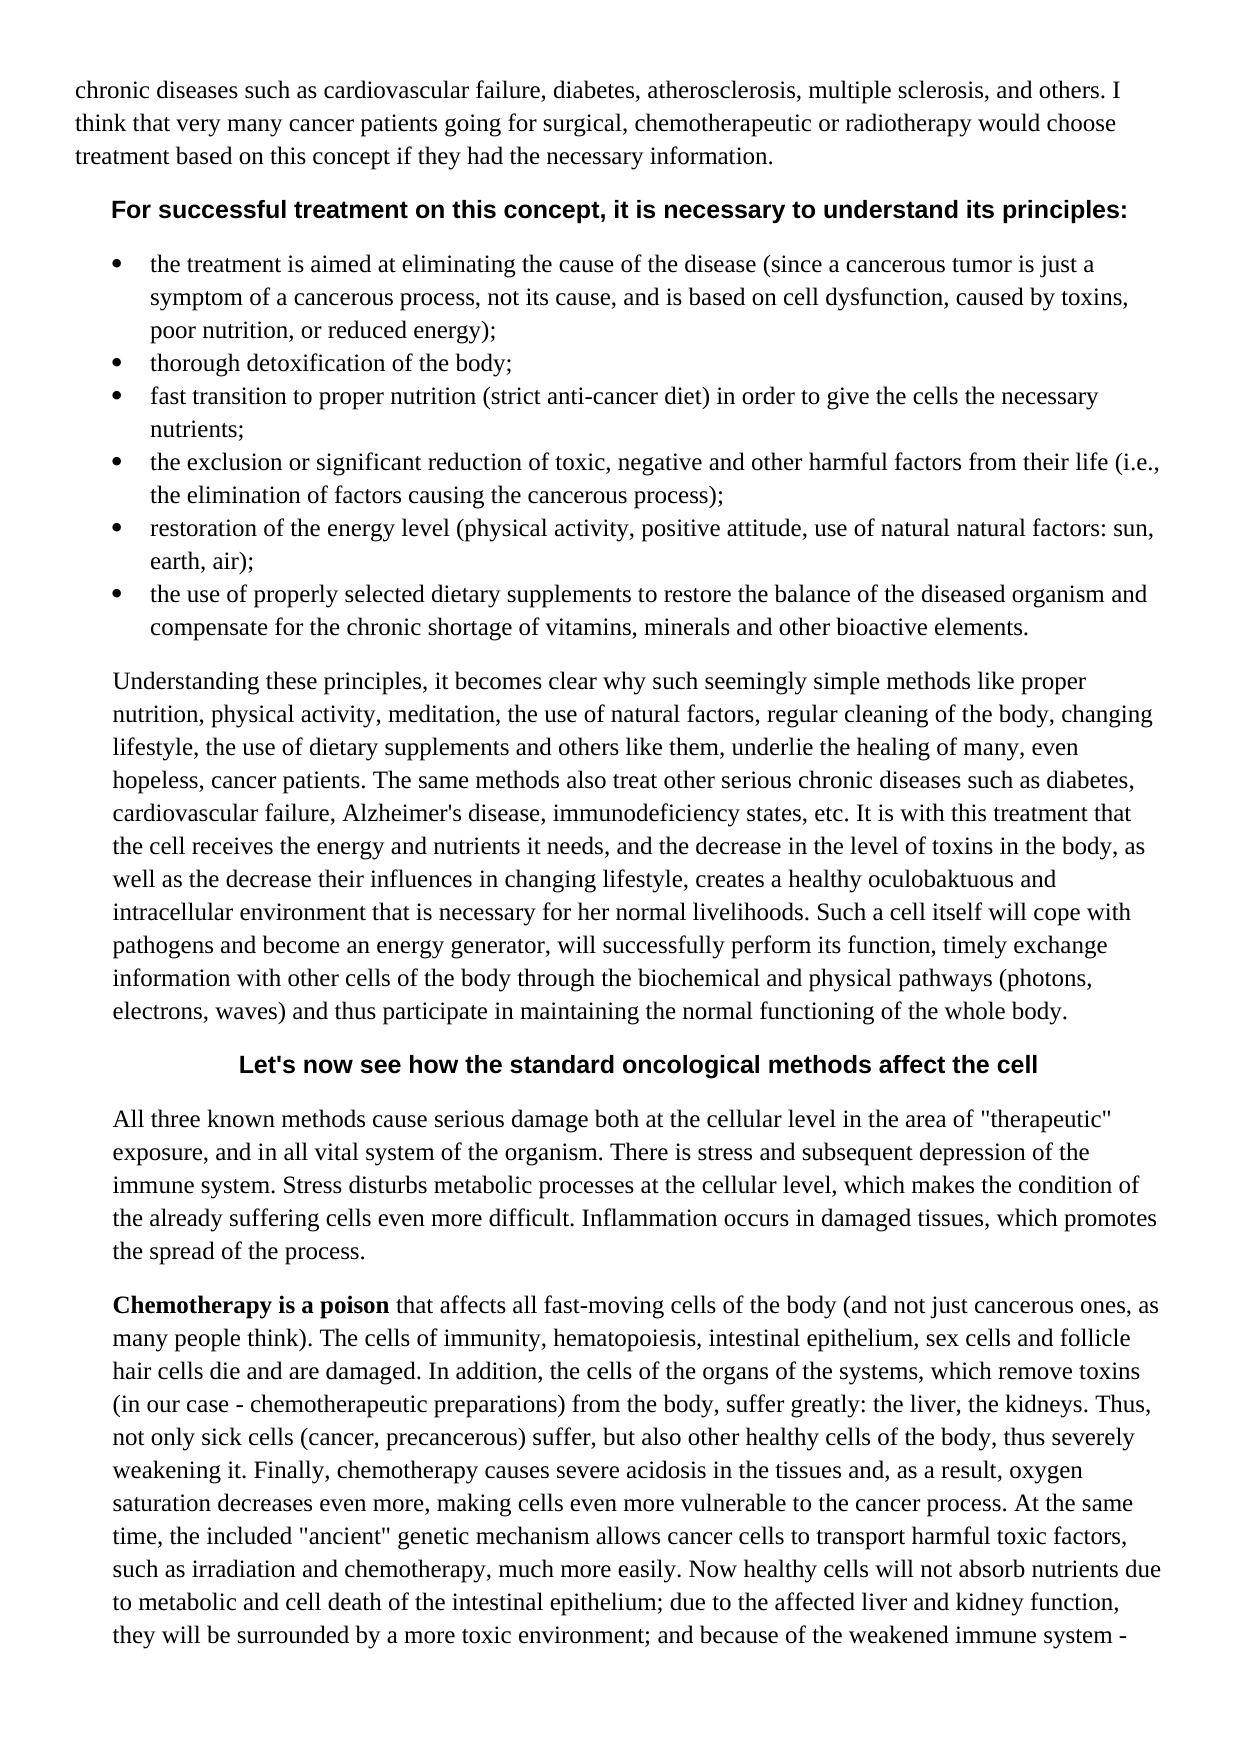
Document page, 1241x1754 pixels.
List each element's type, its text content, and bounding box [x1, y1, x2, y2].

list the treatment is aimed at eliminating the cause of the disease (since a cancerous tumor is just a symptom of a cancerous process, not its cause, and is based on cell dysfunction, caused by toxins, poor nutrition, or reduced energy); [112, 249, 1165, 343]
list thorough detoxification of the body; [112, 348, 1165, 377]
list restoration of the energy level (physical activity, positive attitude, use of natural natural factors: sun, earth, air); [112, 513, 1165, 575]
text For successful treatment on this concept, it is necessary to understand its principles: [75, 195, 1165, 224]
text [75, 75, 1165, 170]
text All three known methods cause serious damage both at the cellular level in the area of ​​"therapeutic" exposure, and in all vital system of the organism. There is stress and subsequent depression of the immune system. Stress disturbs metabolic processes at the cellular level, which makes the condition of the already suffering cells even more difficult. Inflammation occurs in damaged tissues, which promotes the spread of the process. [112, 1104, 1165, 1264]
text Let's now see how the standard oncological methods affect the cell [112, 1050, 1165, 1079]
text Understanding these principles, it becomes clear why such seemingly simple methods like proper nutrition, physical activity, meditation, the use of natural factors, regular cleaning of the body, changing lifestyle, the use of dietary supplements and others like them, underlie the healing of many, even hopeless, cancer patients. The same methods also treat other serious chronic diseases such as diabetes, cardiovascular failure, Alzheimer's disease, immunodeficiency states, etc. It is with this treatment that the cell receives the energy and nutrients it needs, and the decrease in the level of toxins in the body, as well as the decrease their influences in changing lifestyle, creates a healthy oculobaktuous and intracellular environment that is necessary for her normal livelihoods. Such a cell itself will cope with pathogens and become an energy generator, will successfully perform its function, timely exchange information with other cells of the body through the biochemical and physical pathways (photons, electrons, waves) and thus participate in maintaining the normal functioning of the whole body. [112, 666, 1165, 1025]
list the exclusion or significant reduction of toxic, negative and other harmful factors from their life (i.e., the elimination of factors causing the cancerous process); [112, 447, 1165, 509]
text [112, 1290, 1165, 1649]
list fast transition to proper nutrition (strict anti-cancer diet) in order to give the cells the necessary nutrients; [112, 381, 1165, 443]
list the use of properly selected dietary supplements to restore the balance of the diseased organism and compensate for the chronic shortage of vitamins, minerals and other bioactive elements. [112, 579, 1165, 641]
